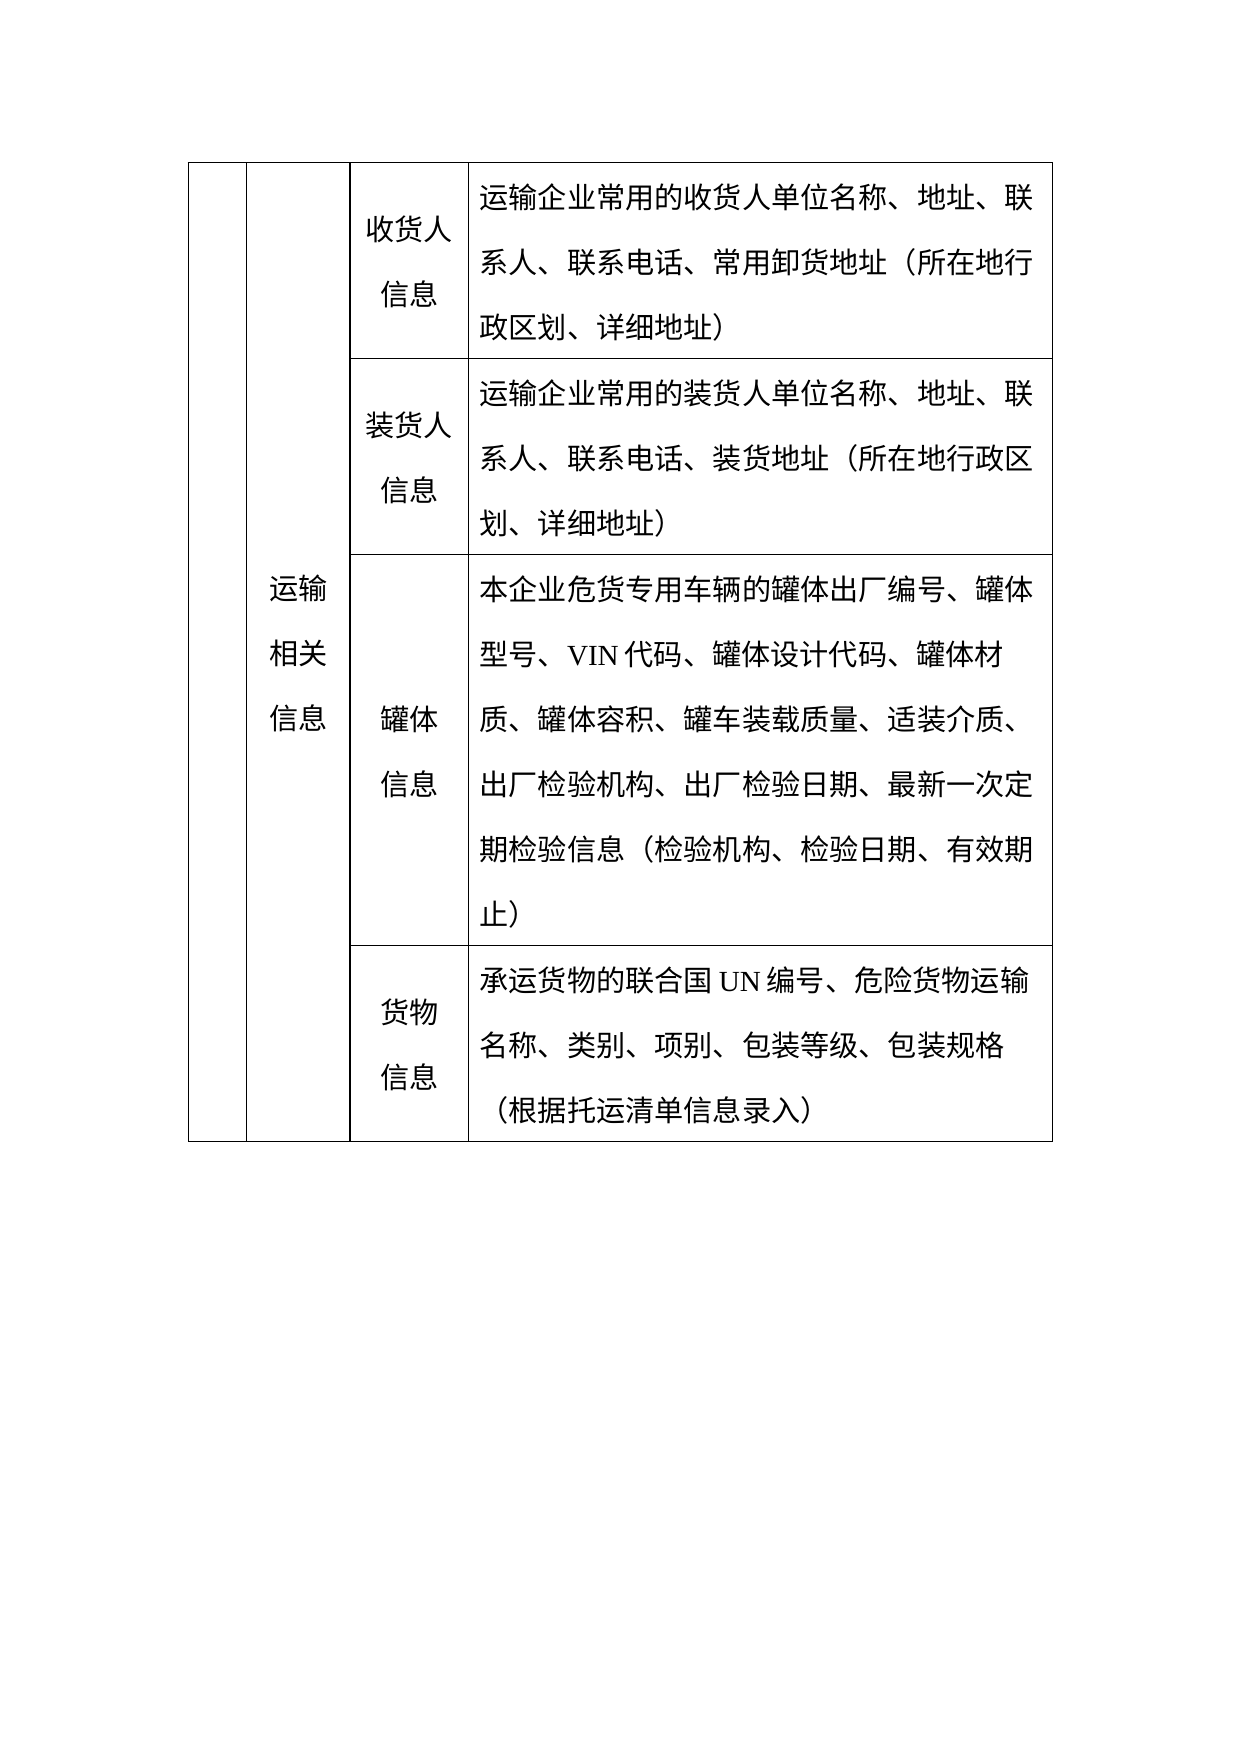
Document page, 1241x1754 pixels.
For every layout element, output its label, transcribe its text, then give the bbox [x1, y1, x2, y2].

table_cell 装货人信息 [351, 359, 468, 554]
table_cell 危险货物运输相关信息 [247, 163, 349, 1141]
table_cell 承运货物的联合国UN编号、危险货物运输名称、类别、项别、包装等级、包装规格 （根据托运清单信息录入） [469, 946, 1052, 1141]
table_cell 收货人信息 [351, 163, 468, 358]
table_cell 运输企业常用的装货人单位名称、地址、联系人、联系电话、装货地址（所在地行政区划、详细地址） [469, 359, 1052, 554]
table_cell 罐体 信息 [351, 555, 468, 945]
table_cell 运输企业常用的收货人单位名称、地址、联系人、联系电话、常用卸货地址（所在地行政区划、详细地址） [469, 163, 1052, 358]
table_cell 2 [189, 163, 246, 1141]
table_cell 本企业危货专用车辆的罐体出厂编号、罐体型号、VIN代码、罐体设计代码、罐体材质、罐体容积、罐车装载质量、适装介质、出厂检验机构、出厂检验日期、最新一次定期检验信息（检验机构、检验日期、有效期止） [469, 555, 1052, 945]
table_cell 货物 信息 [351, 946, 468, 1141]
